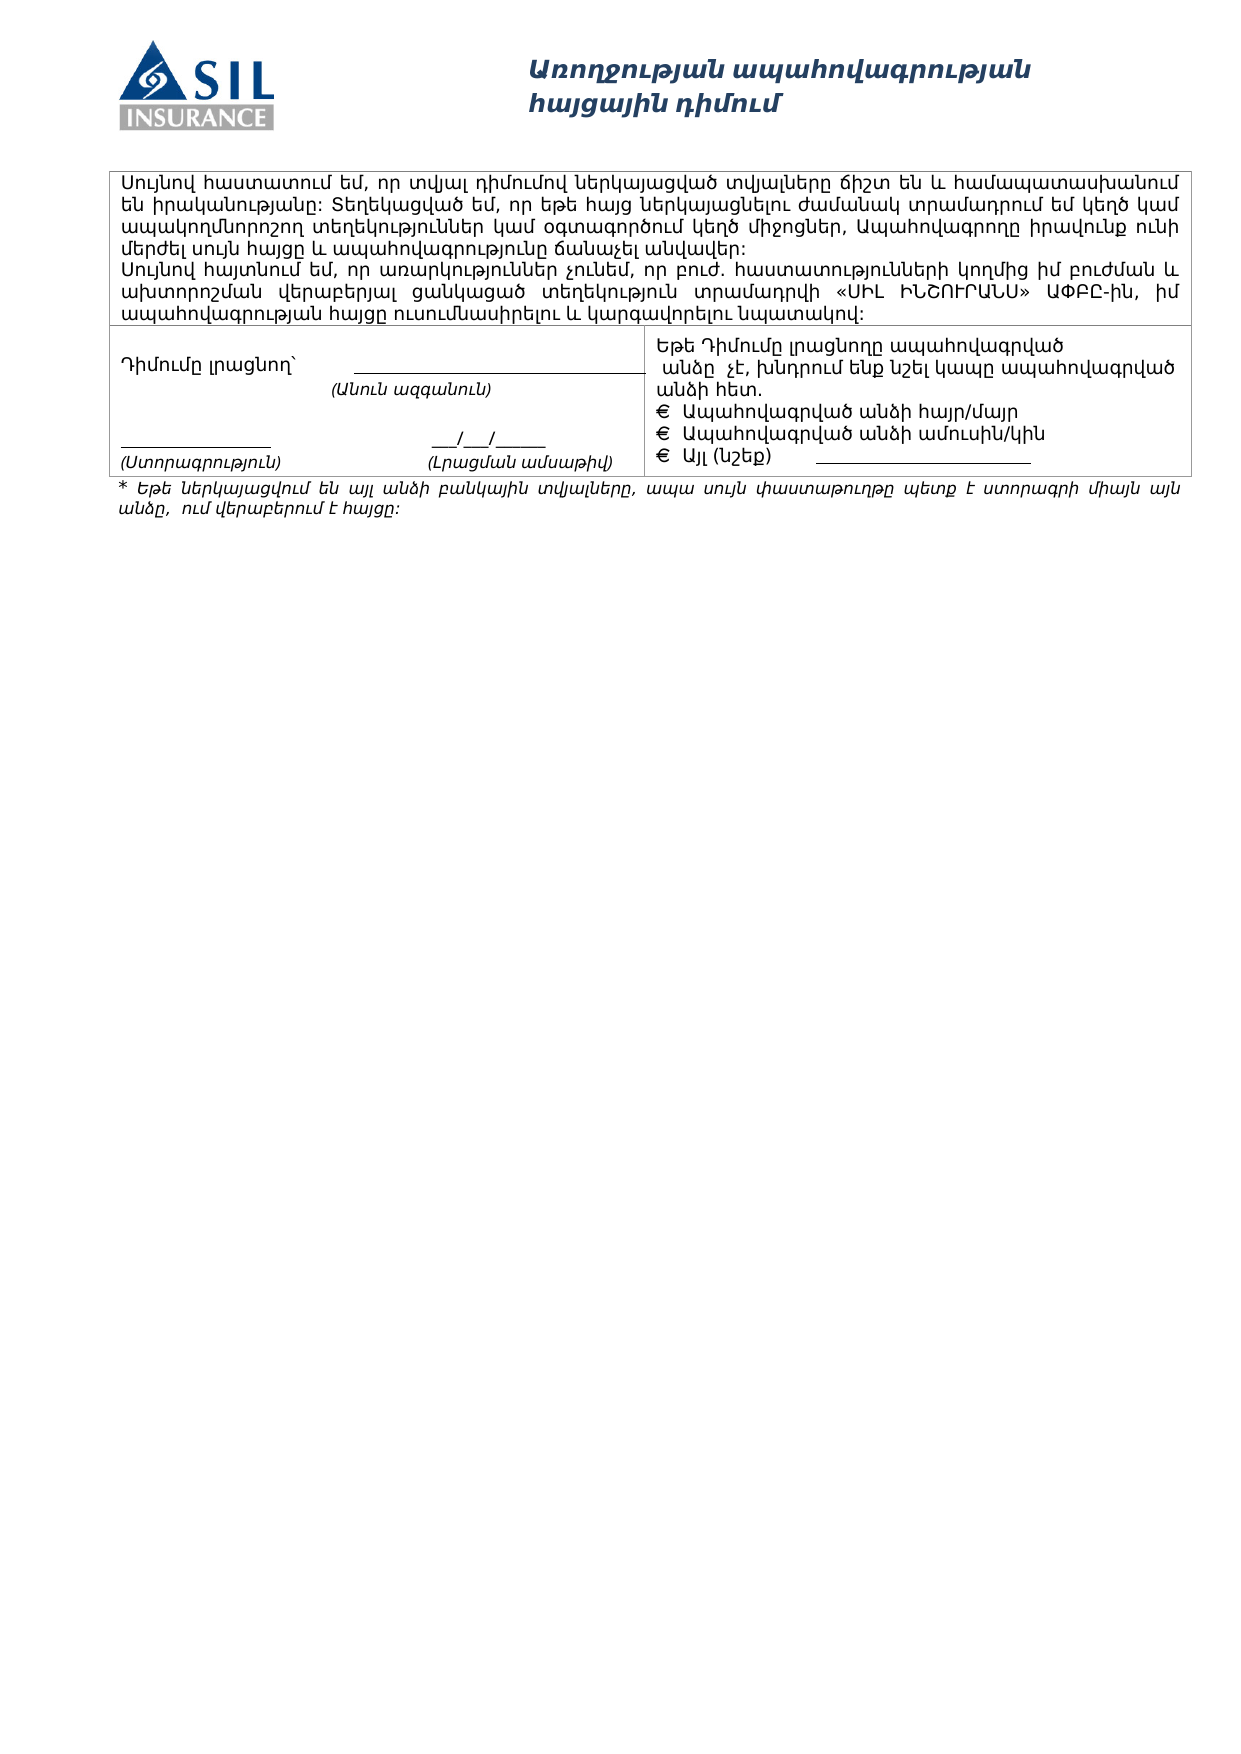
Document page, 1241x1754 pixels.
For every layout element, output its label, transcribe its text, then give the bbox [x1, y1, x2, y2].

table_cell Դիմումը լրացնող՝ (Անուն ազգանուն) ___/___/______ (Ստորագրություն) (Լրացման ամսաթիվ) [110, 326, 644, 476]
table_cell Եթե Դիմումը լրացնողը ապահովագրված անձը չէ, խնդրում ենք նշել կապը ապահովագրված անձի հետ. Ապահովագրված անձի հայր/մայր Ապահովագրված անձի ամուսին/կին Այլ (նշեք) [645, 326, 1191, 476]
table_cell Սույնով հաստատում եմ, որ տվյալ դիմումով ներկայացված տվյալները ճիշտ են և համապատասխանում են իրականությանը: Տեղեկացված եմ, որ եթե հայց ներկայացնելու ժամանակ տրամադրում եմ կեղծ կամ ապակողմնորոշող տեղեկություններ կամ օգտագործում կեղծ միջոցներ, Ապահովագրողը իրավունք ունի մերժել սույն հայցը և ապահովագրությունը ճանաչել անվավեր: Սույնով հայտնում եմ, որ առարկություններ չունեմ, որ բուժ. հաստատությունների կողմից իմ բուժման և ախտորոշման վերաբերյալ ցանկացած տեղեկություն տրամադրվի «ՍԻԼ ԻՆՇՈՒՐԱՆՍ» ԱՓԲԸ-ին, իմ ապահովագրության հայցը ուսումնասիրելու և կարգավորելու նպատակով: [110, 172, 1191, 325]
text * Եթե ներկայացվում են այլ անձի բանկային տվյալները, ապա սույն փաստաթուղթը պետք է ստորագրի միայն այն անձը, ում վերաբերում է հայցը: [118, 477, 1181, 518]
picture [118, 40, 276, 132]
